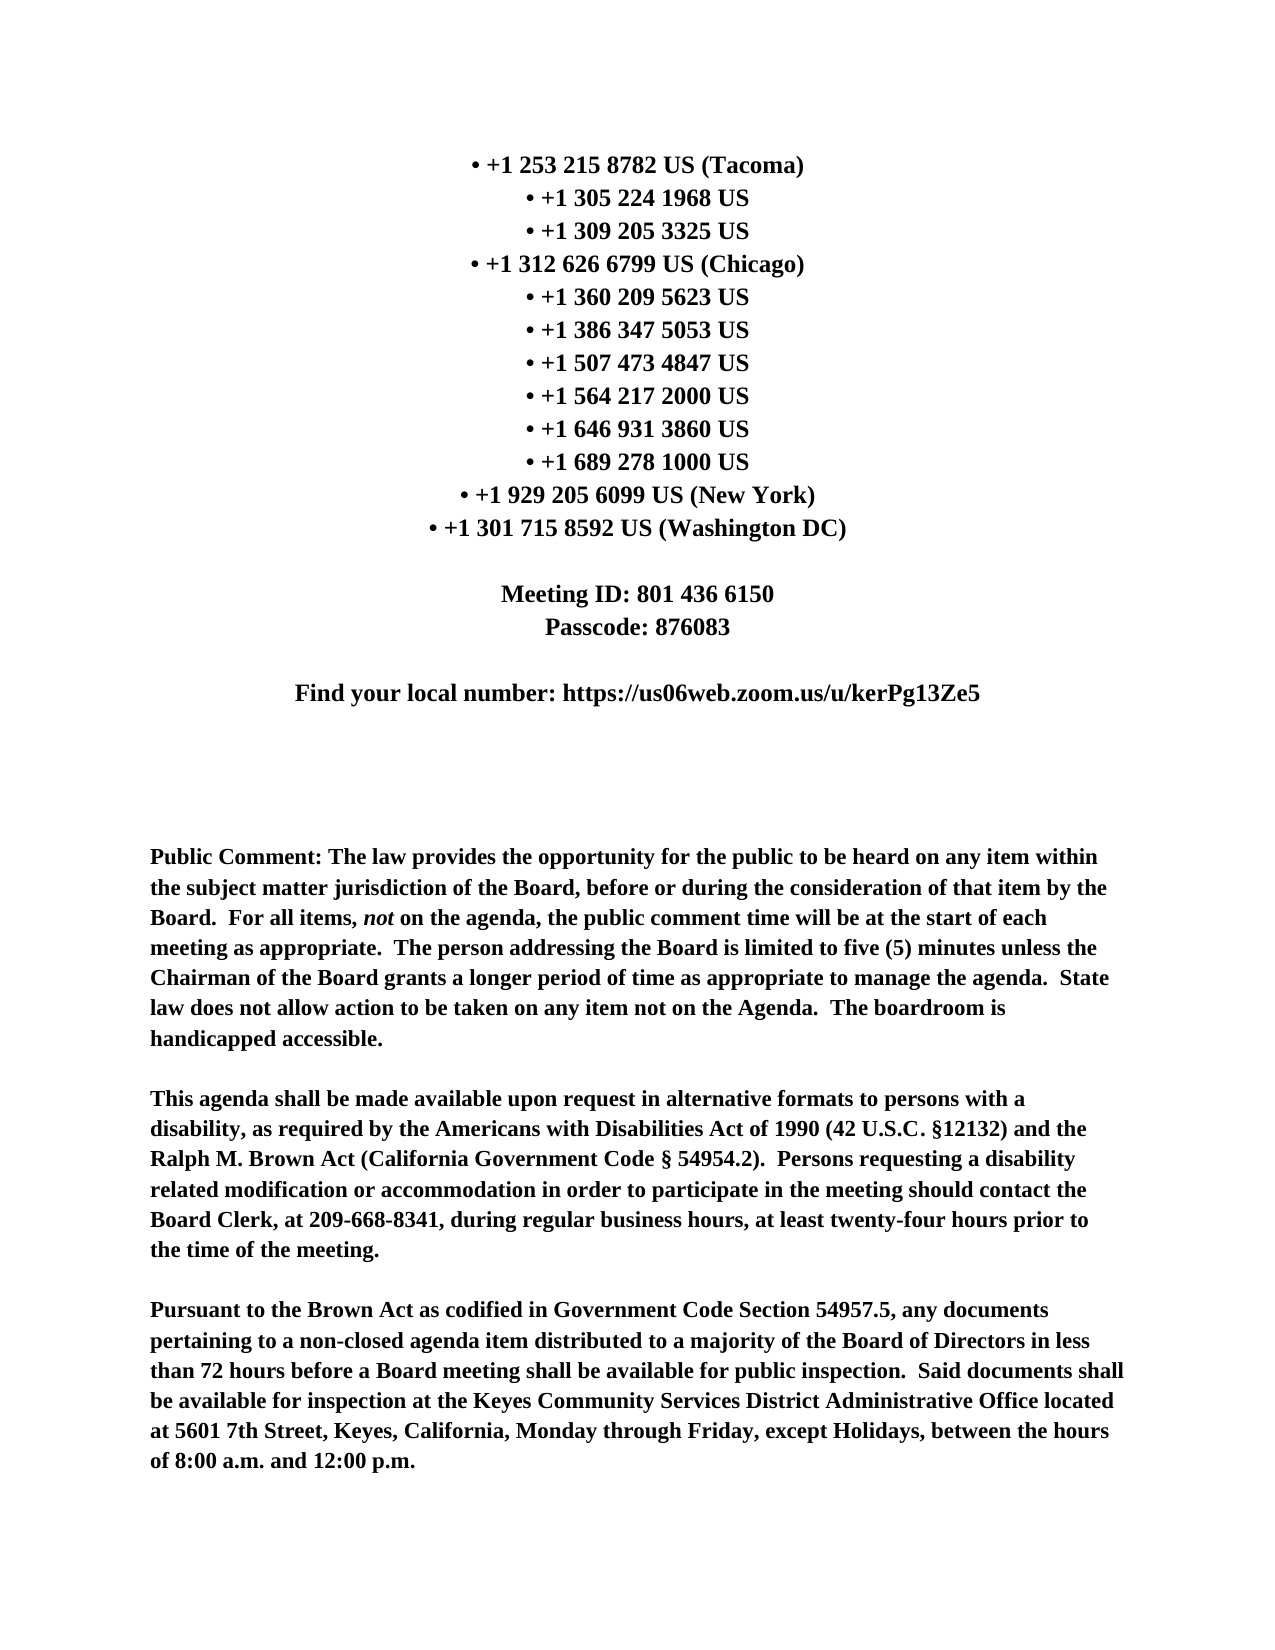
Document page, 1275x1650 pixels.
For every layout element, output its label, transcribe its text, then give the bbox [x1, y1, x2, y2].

text Public Comment: The law provides the opportunity for the public to be heard on any item within the subject matter jurisdiction of the Board, before or during the consideration of that item by the Board. For all items, not on the agenda, the public comment time will be at the start of each meeting as appropriate. The person addressing the Board is limited to five (5) minutes unless the Chairman of the Board grants a longer period of time as appropriate to manage the agenda. State law does not allow action to be taken on any item not on the Agenda. The boardroom is handicapped accessible. [150, 843, 1125, 1051]
text • +1 689 278 1000 US [150, 447, 1125, 476]
text • +1 360 209 5623 US [150, 282, 1125, 311]
text • +1 564 217 2000 US [150, 381, 1125, 410]
text • +1 386 347 5053 US [150, 315, 1125, 344]
text Meeting ID: 801 436 6150 [150, 579, 1125, 608]
text • +1 305 224 1968 US [150, 183, 1125, 212]
text Find your local number: https://us06web.zoom.us/u/kerPg13Ze5 [150, 678, 1125, 707]
text • +1 312 626 6799 US (Chicago) [150, 249, 1125, 278]
text This agenda shall be made available upon request in alternative formats to persons with a disability, as required by the Americans with Disabilities Act of 1990 (42 U.S.C. §12132) and the Ralph M. Brown Act (California Government Code § 54954.2). Persons requesting a disability related modification or accommodation in order to participate in the meeting should contact the Board Clerk, at 209-668-8341, during regular business hours, at least twenty-four hours prior to the time of the meeting. [150, 1085, 1125, 1262]
text • +1 646 931 3860 US [150, 414, 1125, 443]
text Passcode: 876083 [150, 612, 1125, 641]
text • +1 507 473 4847 US [150, 348, 1125, 377]
text • +1 929 205 6099 US (New York) [150, 480, 1125, 509]
text • +1 301 715 8592 US (Washington DC) [150, 513, 1125, 542]
text • +1 309 205 3325 US [150, 216, 1125, 245]
text • +1 253 215 8782 US (Tacoma) [150, 150, 1125, 179]
text Pursuant to the Brown Act as codified in Government Code Section 54957.5, any documents pertaining to a non-closed agenda item distributed to a majority of the Board of Directors in less than 72 hours before a Board meeting shall be available for public inspection. Said documents shall be available for inspection at the Keyes Community Services District Administrative Office located at 5601 7th Street, Keyes, California, Monday through Friday, except Holidays, between the hours of 8:00 a.m. and 12:00 p.m. [150, 1297, 1125, 1474]
